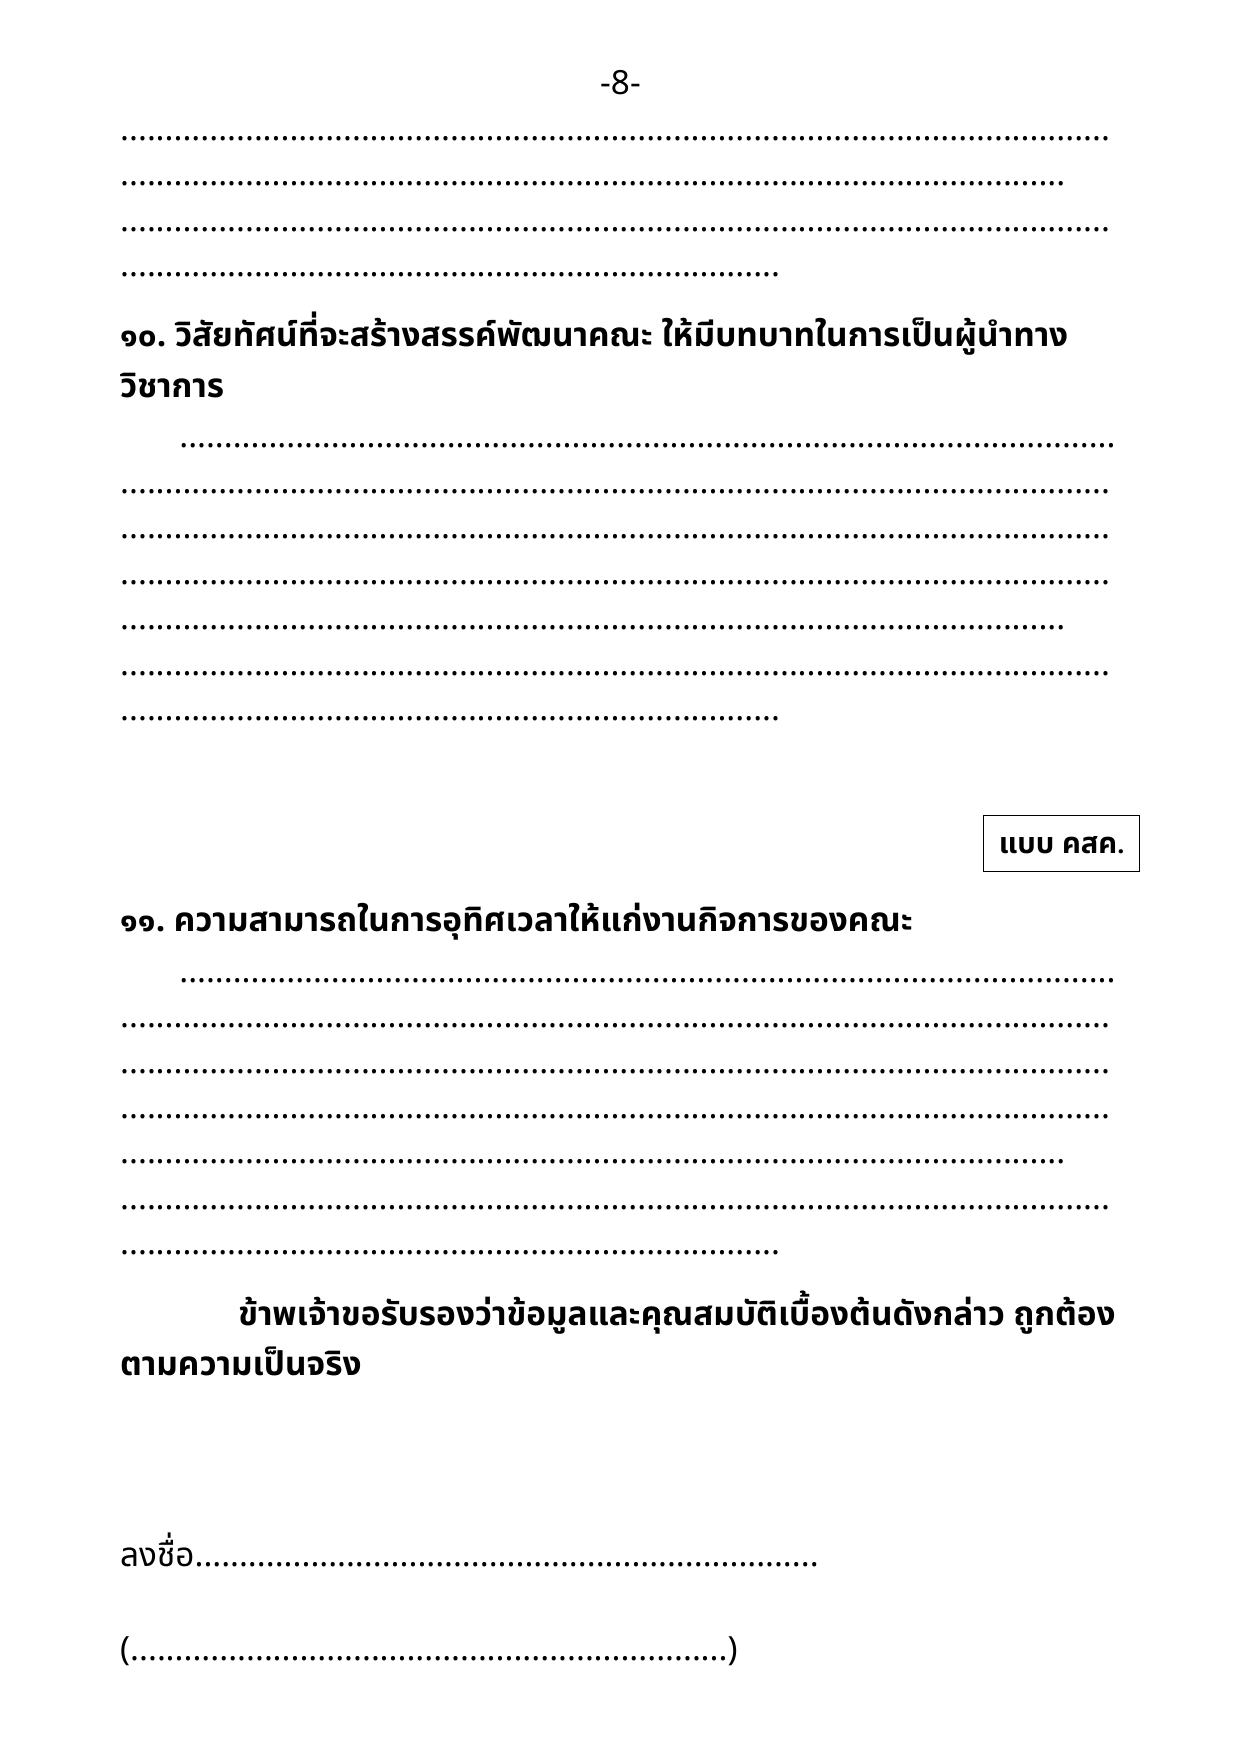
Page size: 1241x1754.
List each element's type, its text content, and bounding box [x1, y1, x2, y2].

text ลงชื่อ...................................................................... [120, 1495, 1120, 1582]
text (...................................................................) [120, 1589, 1120, 1670]
text ข้าพเจ้าขอรับรองว่าข้อมูลและคุณสมบัติเบื้องต้นดังกล่าว ถูกต้องตามความเป็นจริง [120, 1289, 1120, 1390]
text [120, 104, 1120, 195]
text ๑๐. วิสัยทัศน์ที่จะสร้างสรรค์พัฒนาคณะ ให้มีบทบาทในการเป็นผู้นำทางวิชาการ ................................................................................................................................................................................................................................................................................................................................................................................................................................................................................................................................................................ [120, 311, 1120, 639]
text ๑๑. ความสามารถในการอุทิศเวลาให้แก่งานกิจการของคณะ ................................................................................................................................................................................................................................................................................................................................................................................................................................................................................................................................................................ [120, 896, 1120, 1174]
